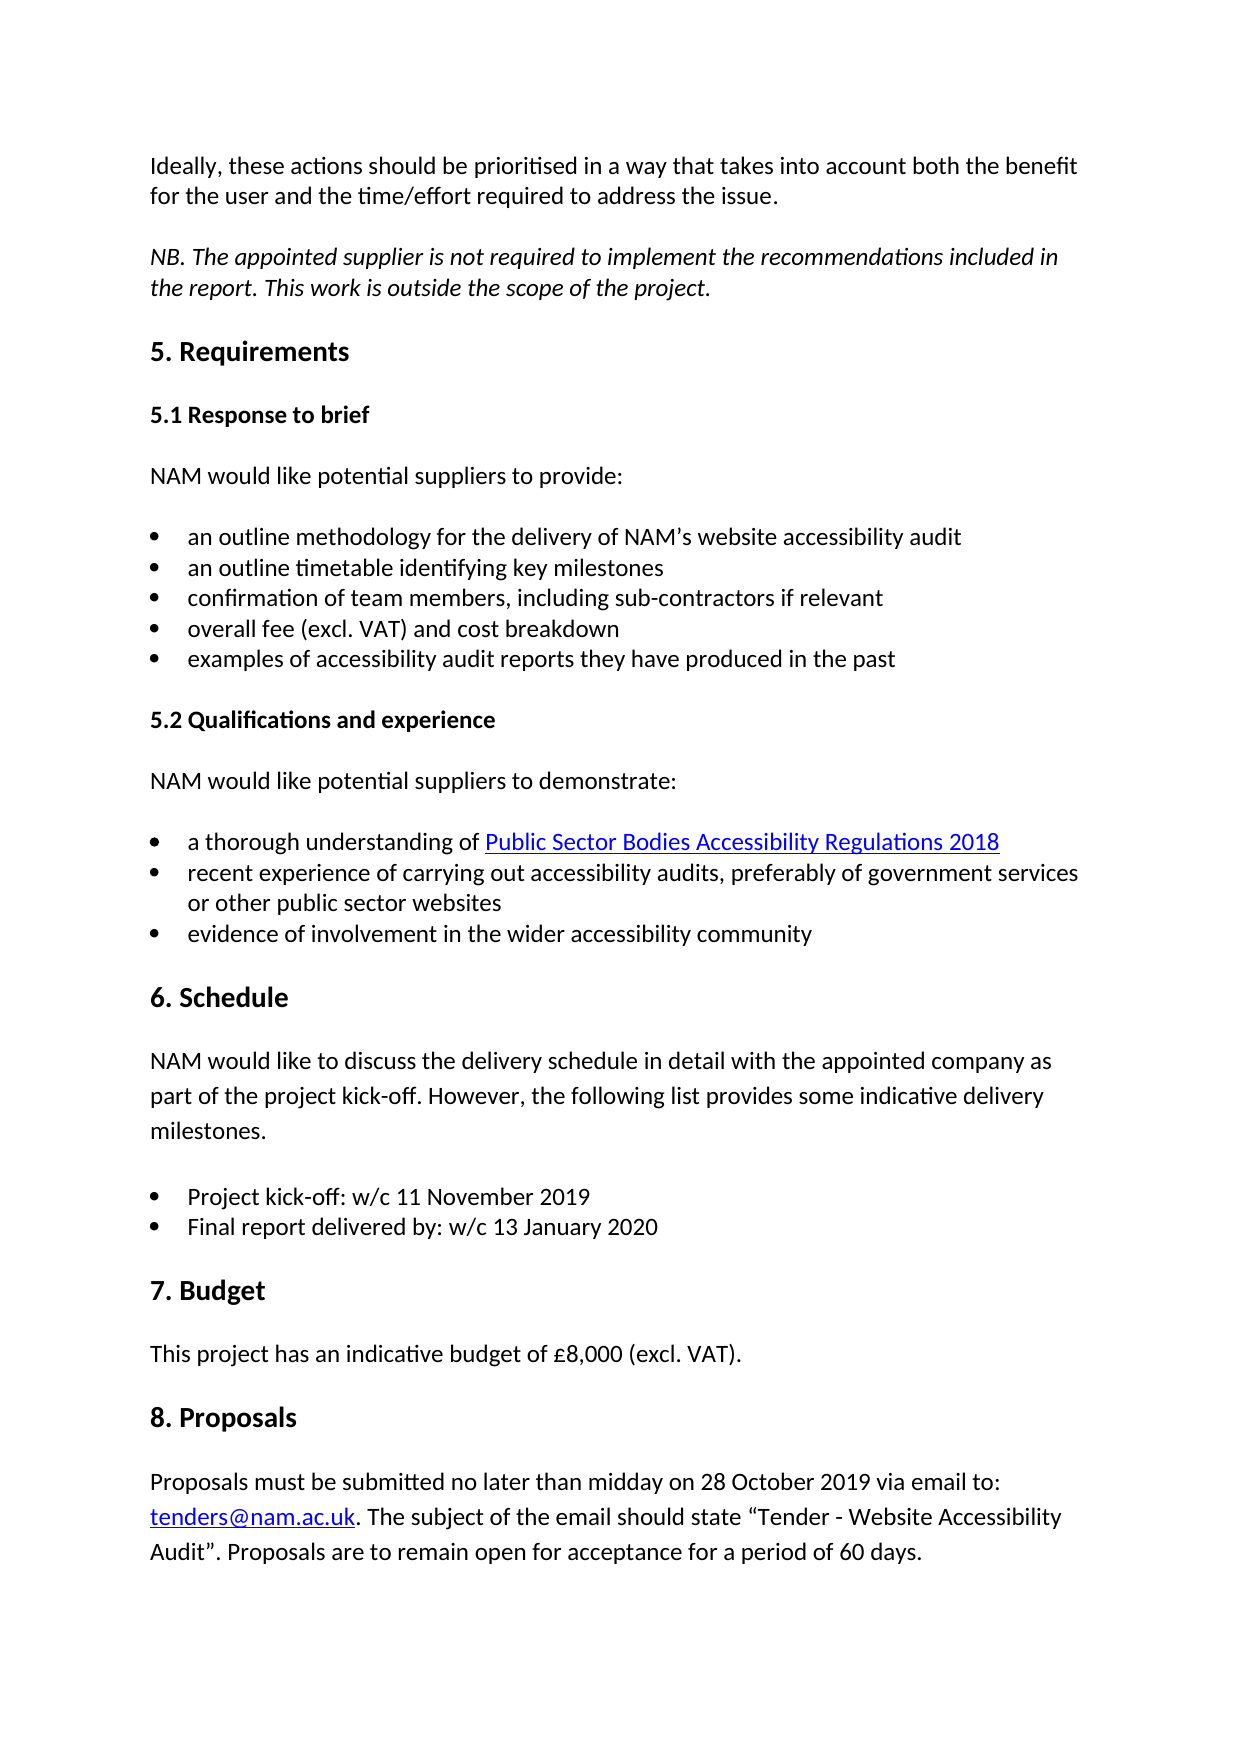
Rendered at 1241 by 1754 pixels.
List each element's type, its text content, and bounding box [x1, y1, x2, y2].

list Final report delivered by: w/c 13 January 2020 [150, 1211, 1090, 1242]
text NAM would like potential suppliers to provide: [150, 460, 1090, 491]
text Proposals must be submitted no later than midday on 28 October 2019 via email to: tenders@nam.ac.uk. The subject of the email should state “Tender - Website Accessibility Audit”. Proposals are to remain open for acceptance for a period of 60 days. [150, 1466, 1090, 1566]
text 5.1 Response to brief [150, 399, 1090, 430]
text NAM would like potential suppliers to demonstrate: [150, 766, 1090, 796]
list recent experience of carrying out accessibility audits, preferably of government services or other public sector websites [150, 857, 1090, 918]
text 5. Requirements [150, 333, 1090, 369]
text Ideally, these actions should be prioritised in a way that takes into account both the benefit for the user and the time/effort required to address the issue. [150, 150, 1090, 211]
text 6. Schedule [150, 979, 1090, 1015]
list NAM would like to discuss the delivery schedule in detail with the appointed company as part of the project kick-off. However, the following list provides some indicative delivery milestones. [150, 1045, 1090, 1146]
list examples of accessibility audit reports they have produced in the past [150, 643, 1090, 674]
text This project has an indicative budget of £8,000 (excl. VAT). [150, 1338, 1090, 1369]
text 5.2 Qualifications and experience [150, 704, 1090, 735]
list confirmation of team members, including sub-contractors if relevant [150, 582, 1090, 613]
list an outline timetable identifying key milestones [150, 552, 1090, 582]
list an outline methodology for the delivery of NAM’s website accessibility audit [150, 521, 1090, 552]
list overall fee (excl. VAT) and cost breakdown [150, 613, 1090, 643]
list Project kick-off: w/c 11 November 2019 [150, 1181, 1090, 1211]
text 8. Proposals [150, 1399, 1090, 1435]
list evidence of involvement in the wider accessibility community [150, 918, 1090, 949]
text NB. The appointed supplier is not required to implement the recommendations included in the report. This work is outside the scope of the project. [150, 242, 1090, 303]
list a thorough understanding of Public Sector Bodies Accessibility Regulations 2018 [150, 827, 1090, 857]
text 7. Budget [150, 1272, 1090, 1308]
